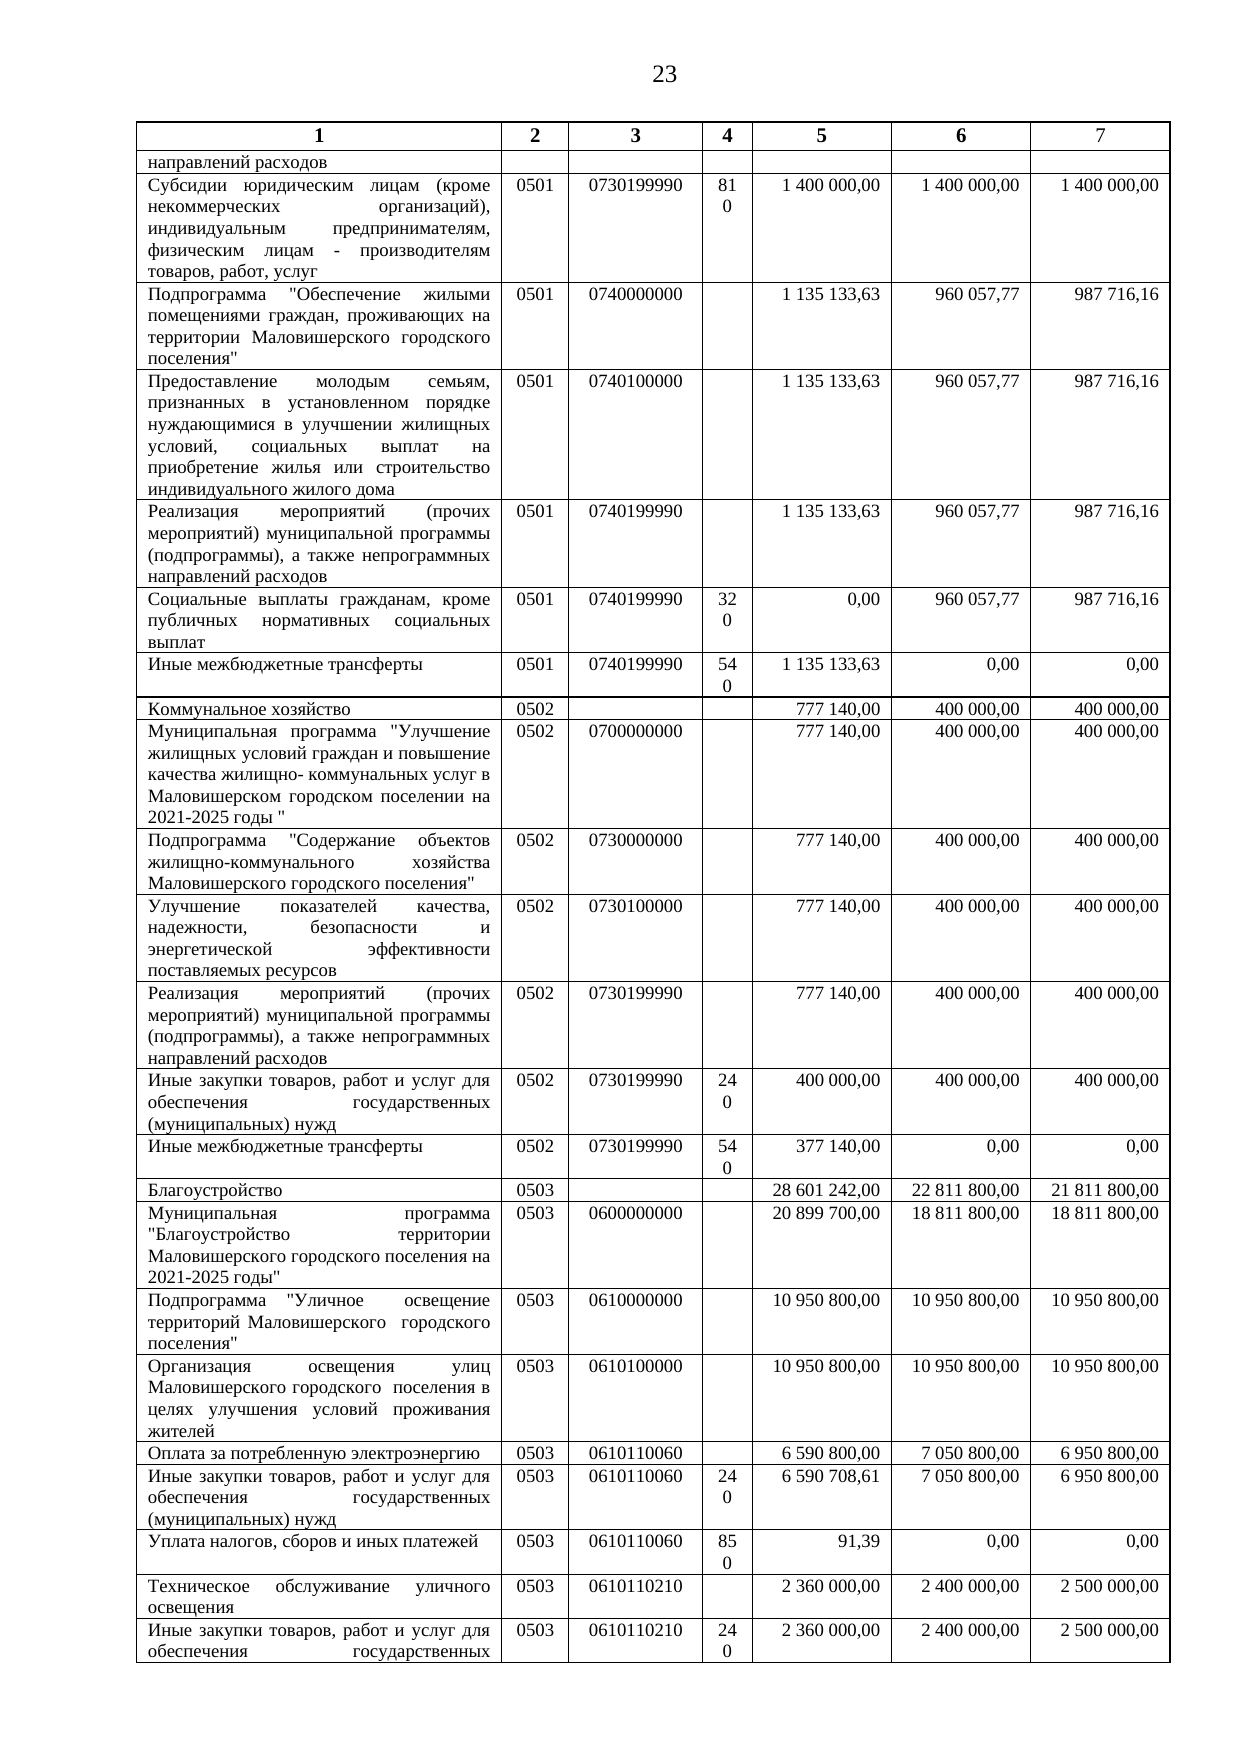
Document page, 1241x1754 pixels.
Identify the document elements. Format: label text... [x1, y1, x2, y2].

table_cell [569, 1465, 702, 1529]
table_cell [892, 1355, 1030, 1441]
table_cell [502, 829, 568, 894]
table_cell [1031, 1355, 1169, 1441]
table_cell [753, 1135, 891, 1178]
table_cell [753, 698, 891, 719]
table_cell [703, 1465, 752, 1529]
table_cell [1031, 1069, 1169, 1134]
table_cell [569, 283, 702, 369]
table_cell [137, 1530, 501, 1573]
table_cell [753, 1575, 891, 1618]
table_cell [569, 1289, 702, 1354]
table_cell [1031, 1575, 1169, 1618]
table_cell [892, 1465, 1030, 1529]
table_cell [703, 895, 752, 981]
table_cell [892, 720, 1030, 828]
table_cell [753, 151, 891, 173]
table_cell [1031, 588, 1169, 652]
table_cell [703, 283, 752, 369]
table_header 4 [703, 123, 752, 150]
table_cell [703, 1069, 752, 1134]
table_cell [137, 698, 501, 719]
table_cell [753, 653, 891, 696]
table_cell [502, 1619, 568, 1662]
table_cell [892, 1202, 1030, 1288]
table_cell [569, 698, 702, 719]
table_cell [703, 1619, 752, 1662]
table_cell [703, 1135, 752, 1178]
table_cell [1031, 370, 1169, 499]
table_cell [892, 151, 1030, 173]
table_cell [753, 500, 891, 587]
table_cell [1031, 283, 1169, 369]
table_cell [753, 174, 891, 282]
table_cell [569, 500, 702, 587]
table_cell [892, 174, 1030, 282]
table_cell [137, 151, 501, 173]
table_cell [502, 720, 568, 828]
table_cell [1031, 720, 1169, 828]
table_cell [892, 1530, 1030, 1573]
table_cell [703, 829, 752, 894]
table_header 7 [1031, 123, 1169, 150]
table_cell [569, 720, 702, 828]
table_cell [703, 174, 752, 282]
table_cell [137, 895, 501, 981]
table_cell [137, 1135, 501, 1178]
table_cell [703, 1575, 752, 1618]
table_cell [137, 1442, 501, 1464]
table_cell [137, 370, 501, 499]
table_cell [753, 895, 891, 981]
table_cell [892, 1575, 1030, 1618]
table_header 1 [137, 123, 501, 150]
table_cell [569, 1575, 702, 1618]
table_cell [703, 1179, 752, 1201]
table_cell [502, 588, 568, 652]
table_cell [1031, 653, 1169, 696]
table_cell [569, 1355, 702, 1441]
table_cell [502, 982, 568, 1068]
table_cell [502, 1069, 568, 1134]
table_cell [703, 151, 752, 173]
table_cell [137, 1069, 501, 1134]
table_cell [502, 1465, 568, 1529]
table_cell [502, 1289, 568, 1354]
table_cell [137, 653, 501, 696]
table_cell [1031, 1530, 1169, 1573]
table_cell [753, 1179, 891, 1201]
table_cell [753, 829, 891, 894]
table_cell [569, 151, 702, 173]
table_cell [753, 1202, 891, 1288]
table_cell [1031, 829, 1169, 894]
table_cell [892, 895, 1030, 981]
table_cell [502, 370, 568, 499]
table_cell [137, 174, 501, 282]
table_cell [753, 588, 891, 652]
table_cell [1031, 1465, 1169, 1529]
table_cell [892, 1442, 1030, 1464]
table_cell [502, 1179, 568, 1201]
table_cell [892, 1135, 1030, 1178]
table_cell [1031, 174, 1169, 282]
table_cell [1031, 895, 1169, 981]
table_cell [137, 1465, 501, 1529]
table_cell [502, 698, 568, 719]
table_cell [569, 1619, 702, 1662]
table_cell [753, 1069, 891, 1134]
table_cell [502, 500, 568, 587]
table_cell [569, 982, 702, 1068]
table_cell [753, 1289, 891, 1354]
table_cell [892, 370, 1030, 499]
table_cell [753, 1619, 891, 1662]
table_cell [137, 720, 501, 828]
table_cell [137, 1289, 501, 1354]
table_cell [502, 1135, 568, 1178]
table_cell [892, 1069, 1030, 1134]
table_header 5 [753, 123, 891, 150]
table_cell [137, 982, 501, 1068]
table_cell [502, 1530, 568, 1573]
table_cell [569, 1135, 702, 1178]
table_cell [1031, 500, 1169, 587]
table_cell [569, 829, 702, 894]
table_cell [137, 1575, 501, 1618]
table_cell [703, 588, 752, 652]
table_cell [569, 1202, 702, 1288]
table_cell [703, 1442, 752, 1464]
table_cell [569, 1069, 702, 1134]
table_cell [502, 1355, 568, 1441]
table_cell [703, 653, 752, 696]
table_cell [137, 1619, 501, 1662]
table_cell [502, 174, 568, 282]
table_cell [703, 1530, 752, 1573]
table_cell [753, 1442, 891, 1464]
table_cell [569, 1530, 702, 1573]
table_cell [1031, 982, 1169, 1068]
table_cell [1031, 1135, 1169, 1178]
table_header 6 [892, 123, 1030, 150]
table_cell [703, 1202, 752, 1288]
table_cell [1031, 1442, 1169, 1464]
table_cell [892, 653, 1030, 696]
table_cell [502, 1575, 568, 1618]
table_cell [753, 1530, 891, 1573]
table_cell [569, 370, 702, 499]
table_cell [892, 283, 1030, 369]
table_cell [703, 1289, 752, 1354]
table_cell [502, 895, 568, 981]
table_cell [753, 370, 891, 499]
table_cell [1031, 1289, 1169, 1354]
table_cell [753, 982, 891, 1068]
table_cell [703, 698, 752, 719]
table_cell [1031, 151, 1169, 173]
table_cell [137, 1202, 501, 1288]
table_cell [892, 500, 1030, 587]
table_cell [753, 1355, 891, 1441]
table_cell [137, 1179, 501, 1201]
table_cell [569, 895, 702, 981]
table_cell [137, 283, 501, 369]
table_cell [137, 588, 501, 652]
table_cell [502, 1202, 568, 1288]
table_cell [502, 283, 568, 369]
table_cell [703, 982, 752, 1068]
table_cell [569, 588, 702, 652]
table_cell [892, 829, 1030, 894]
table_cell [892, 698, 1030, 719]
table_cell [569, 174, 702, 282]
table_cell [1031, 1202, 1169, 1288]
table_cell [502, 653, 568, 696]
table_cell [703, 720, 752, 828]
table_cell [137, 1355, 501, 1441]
table_header 3 [569, 123, 702, 150]
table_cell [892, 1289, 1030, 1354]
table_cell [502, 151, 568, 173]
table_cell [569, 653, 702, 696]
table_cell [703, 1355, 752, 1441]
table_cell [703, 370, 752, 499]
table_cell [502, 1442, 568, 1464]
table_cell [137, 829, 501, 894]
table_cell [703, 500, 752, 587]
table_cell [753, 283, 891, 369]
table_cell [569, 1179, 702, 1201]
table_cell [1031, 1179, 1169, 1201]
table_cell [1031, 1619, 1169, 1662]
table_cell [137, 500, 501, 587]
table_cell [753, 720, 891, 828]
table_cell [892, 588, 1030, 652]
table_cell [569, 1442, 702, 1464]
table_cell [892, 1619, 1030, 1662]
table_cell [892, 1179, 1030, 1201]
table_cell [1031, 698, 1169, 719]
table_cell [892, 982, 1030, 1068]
table_header 2 [502, 123, 568, 150]
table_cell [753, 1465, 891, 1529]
